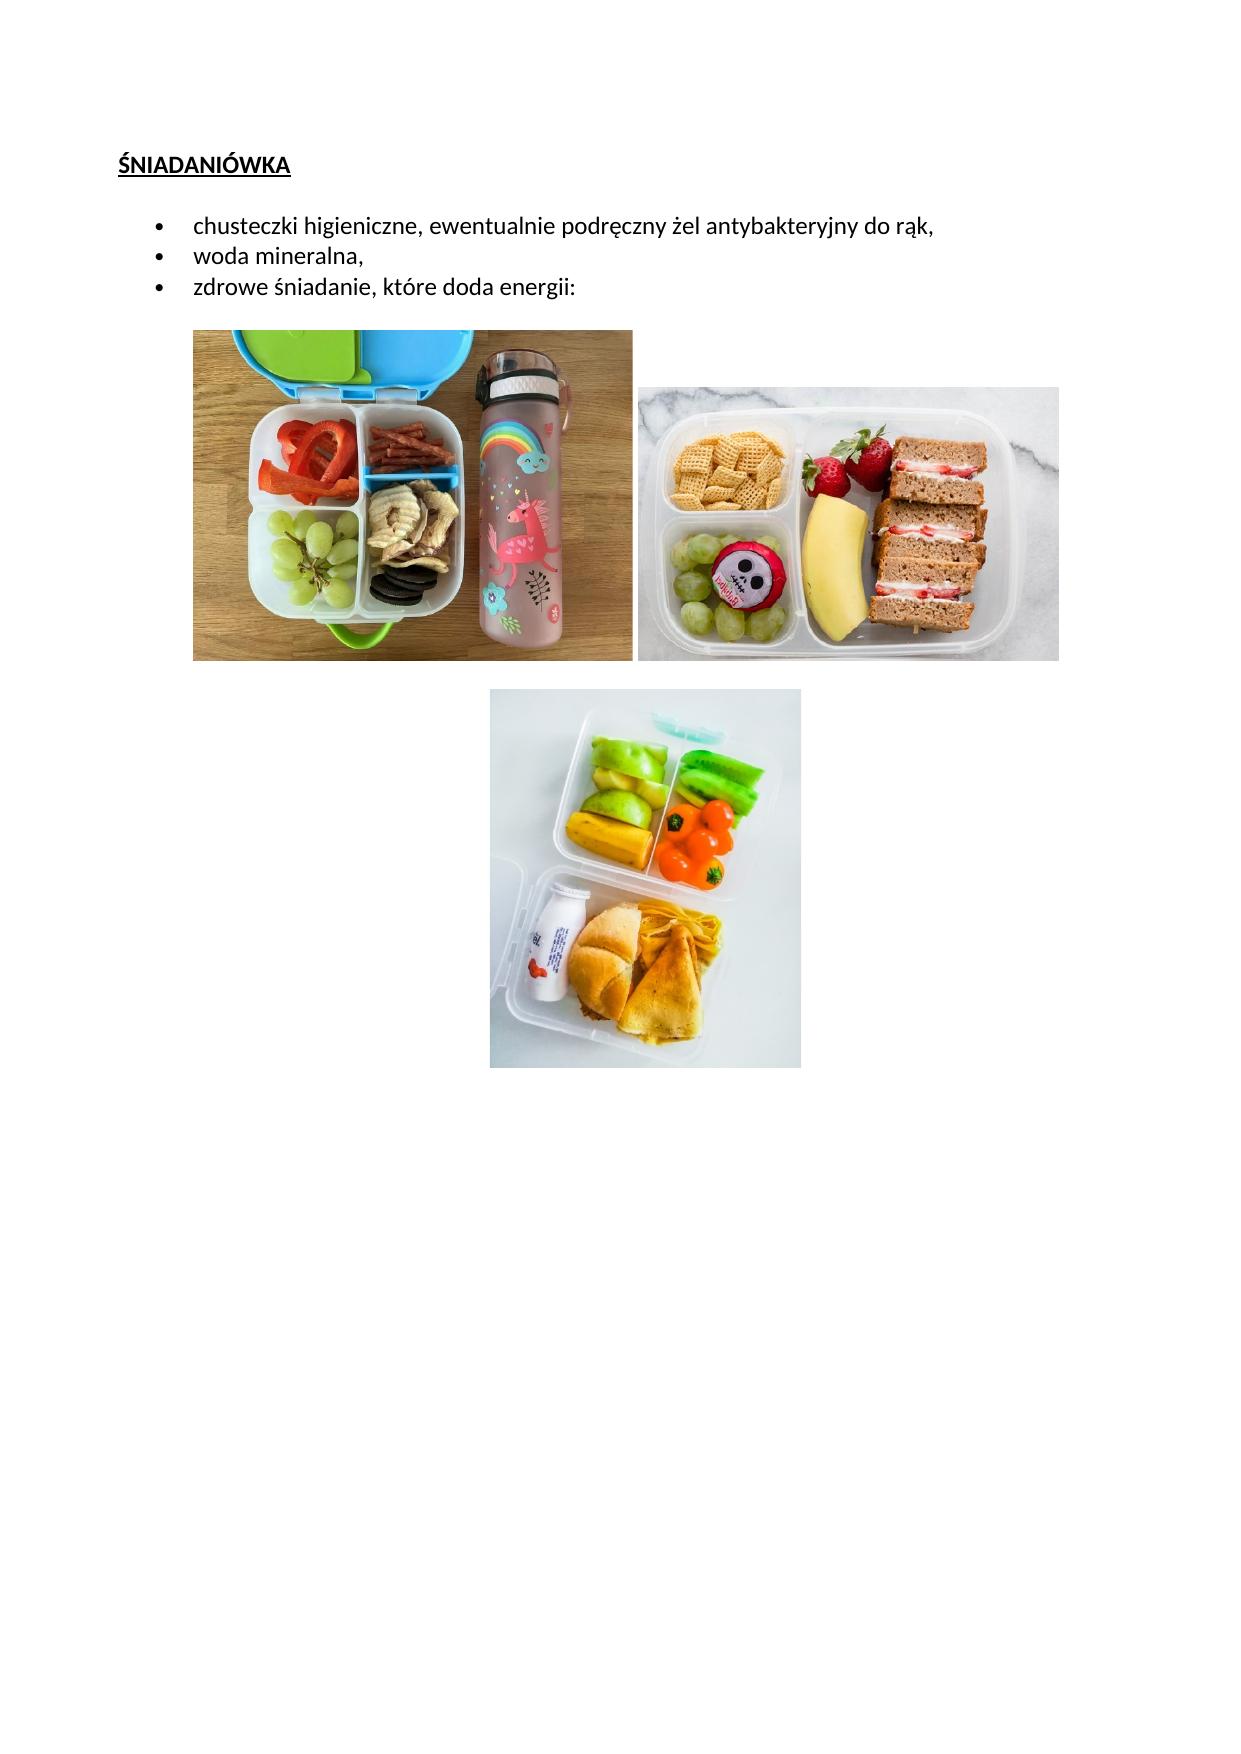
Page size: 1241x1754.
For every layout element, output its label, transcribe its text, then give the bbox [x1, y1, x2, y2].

text ŚNIADANIÓWKA [118, 149, 1098, 210]
list chusteczki higieniczne, ewentualnie podręczny żel antybakteryjny do rąk, [156, 210, 1098, 241]
list woda mineralna, [156, 241, 1098, 271]
list zdrowe śniadanie, które doda energii: [156, 271, 1098, 302]
picture [638, 387, 1059, 661]
picture [489, 689, 802, 1068]
picture [193, 330, 633, 661]
